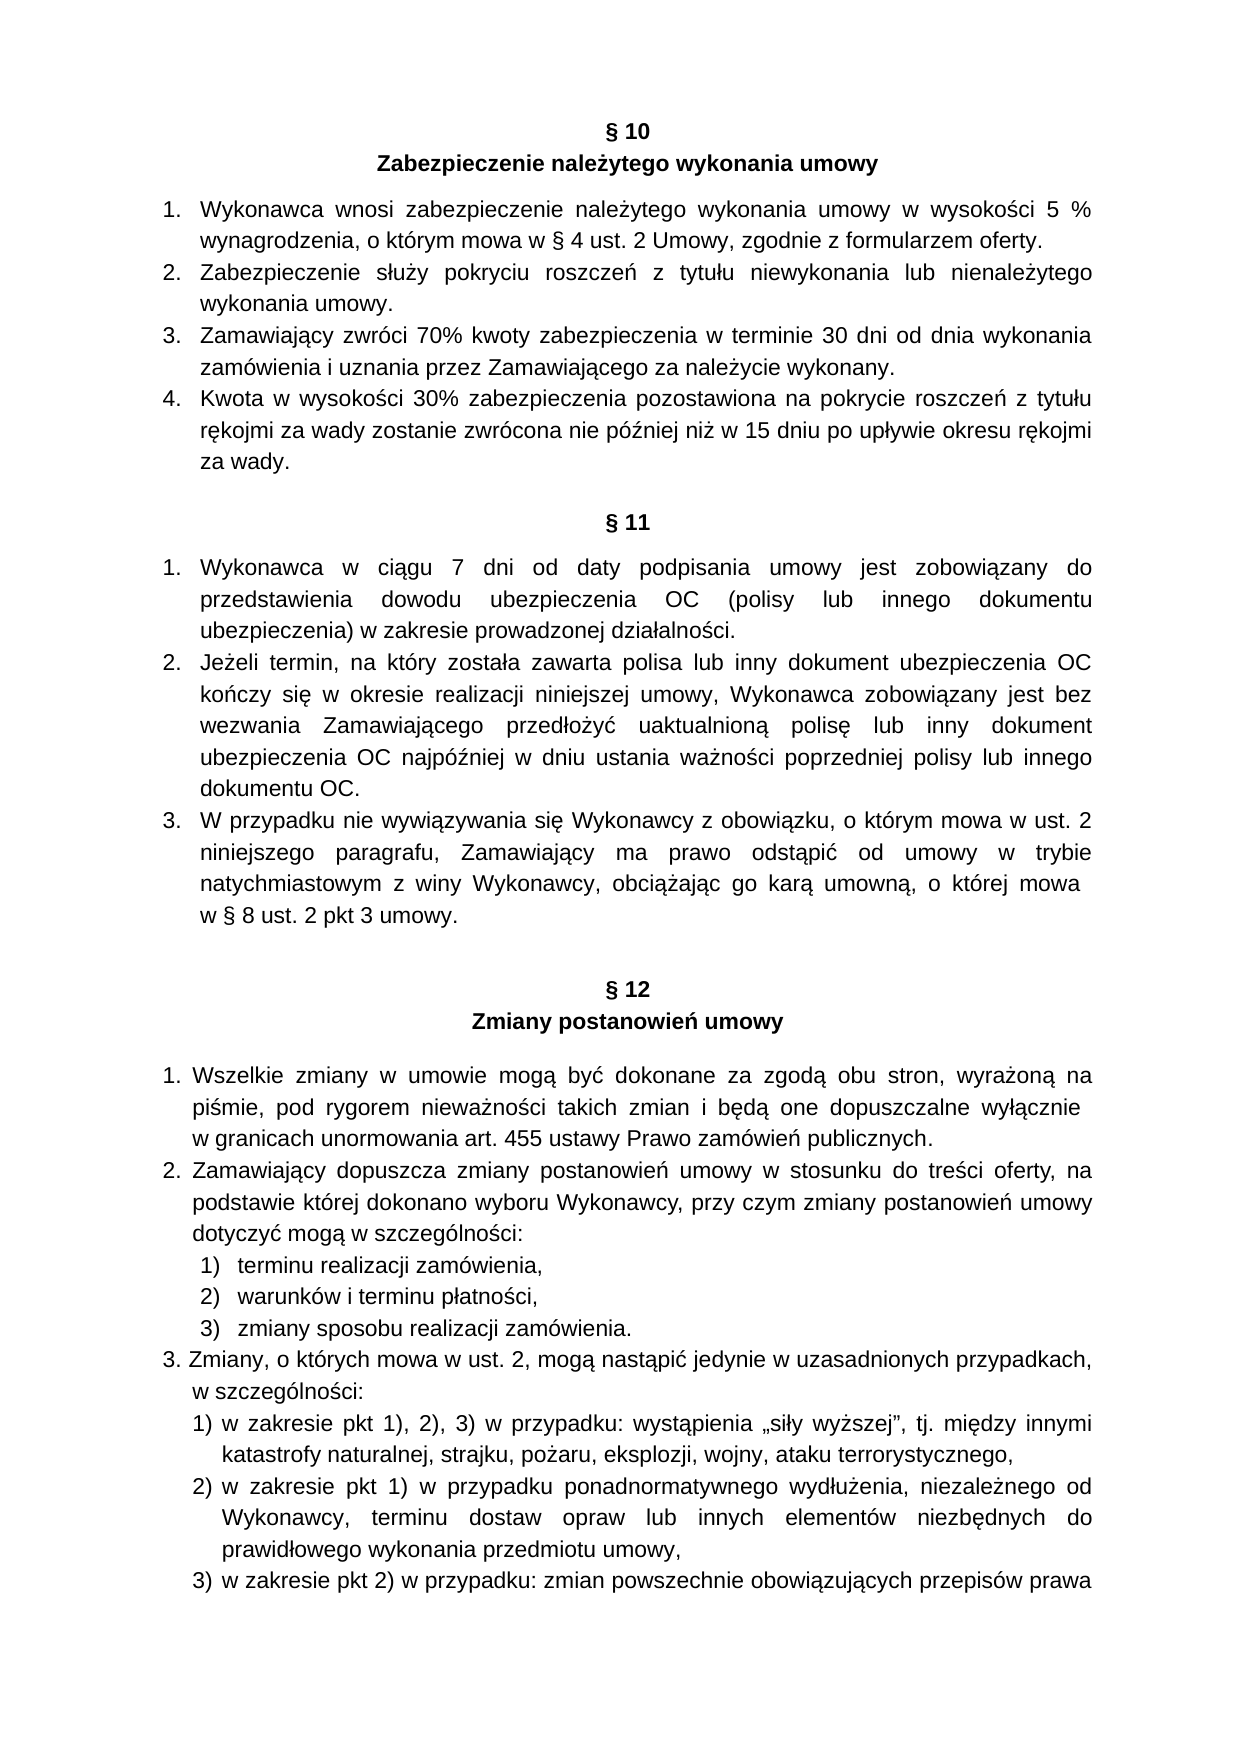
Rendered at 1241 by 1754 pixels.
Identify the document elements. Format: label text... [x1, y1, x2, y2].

list Wykonawca wnosi zabezpieczenie należytego wykonania umowy w wysokości 5 % wynagrodzenia, o którym mowa w § 4 ust. 2 Umowy, zgodnie z formularzem oferty. [162, 196, 1093, 253]
list Zabezpieczenie służy pokryciu roszczeń z tytułu niewykonania lub nienależytego wykonania umowy. [162, 259, 1093, 317]
text Zmiany postanowień umowy [162, 1008, 1093, 1034]
list warunków i terminu płatności, [200, 1283, 1093, 1309]
text 3. Zmiany, o których mowa w ust. 2, mogą nastąpić jedynie w uzasadnionych przypadkach, w szczególności: [162, 1346, 1093, 1404]
list Wykonawca w ciągu 7 dni od daty podpisania umowy jest zobowiązany do przedstawienia dowodu ubezpieczenia OC (polisy lub innego dokumentu ubezpieczenia) w zakresie prowadzonej działalności. [162, 554, 1093, 644]
text § 12 [162, 976, 1093, 1003]
list Jeżeli termin, na który została zawarta polisa lub inny dokument ubezpieczenia OC kończy się w okresie realizacji niniejszej umowy, Wykonawca zobowiązany jest bez wezwania Zamawiającego przedłożyć uaktualnioną polisę lub inny dokument ubezpieczenia OC najpóźniej w dniu ustania ważności poprzedniej polisy lub innego dokumentu OC. [162, 649, 1093, 802]
text Zabezpieczenie należytego wykonania umowy [162, 150, 1093, 176]
list w zakresie pkt 1) w przypadku ponadnormatywnego wydłużenia, niezależnego od Wykonawcy, terminu dostaw opraw lub innych elementów niezbędnych do prawidłowego wykonania przedmiotu umowy, [192, 1473, 1093, 1562]
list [192, 1567, 1093, 1594]
list Wszelkie zmiany w umowie mogą być dokonane za zgodą obu stron, wyrażoną na piśmie, pod rygorem nieważności takich zmian i będą one dopuszczalne wyłącznie w granicach unormowania art. 455 ustawy Prawo zamówień publicznych. [162, 1062, 1093, 1152]
list Zamawiający zwróci 70% kwoty zabezpieczenia w terminie 30 dni od dnia wykonania zamówienia i uznania przez Zamawiającego za należycie wykonany. [162, 322, 1093, 380]
list zmiany sposobu realizacji zamówienia. [200, 1315, 1093, 1341]
list w zakresie pkt 1), 2), 3) w przypadku: wystąpienia „siły wyższej”, tj. między innymi katastrofy naturalnej, strajku, pożaru, eksplozji, wojny, ataku terrorystycznego, [192, 1409, 1093, 1467]
list Zamawiający dopuszcza zmiany postanowień umowy w stosunku do treści oferty, na podstawie której dokonano wyboru Wykonawcy, przy czym zmiany postanowień umowy dotyczyć mogą w szczególności: [162, 1157, 1093, 1246]
text § 11 [162, 508, 1093, 535]
list W przypadku nie wywiązywania się Wykonawcy z obowiązku, o którym mowa w ust. 2 niniejszego paragrafu, Zamawiający ma prawo odstąpić od umowy w trybie natychmiastowym z winy Wykonawcy, obciążając go karą umowną, o której mowa w § 8 ust. 2 pkt 3 umowy. [162, 807, 1093, 928]
text § 10 [162, 118, 1093, 144]
list terminu realizacji zamówienia, [200, 1252, 1093, 1278]
list Kwota w wysokości 30% zabezpieczenia pozostawiona na pokrycie roszczeń z tytułu rękojmi za wady zostanie zwrócona nie później niż w 15 dniu po upływie okresu rękojmi za wady. [162, 385, 1093, 474]
